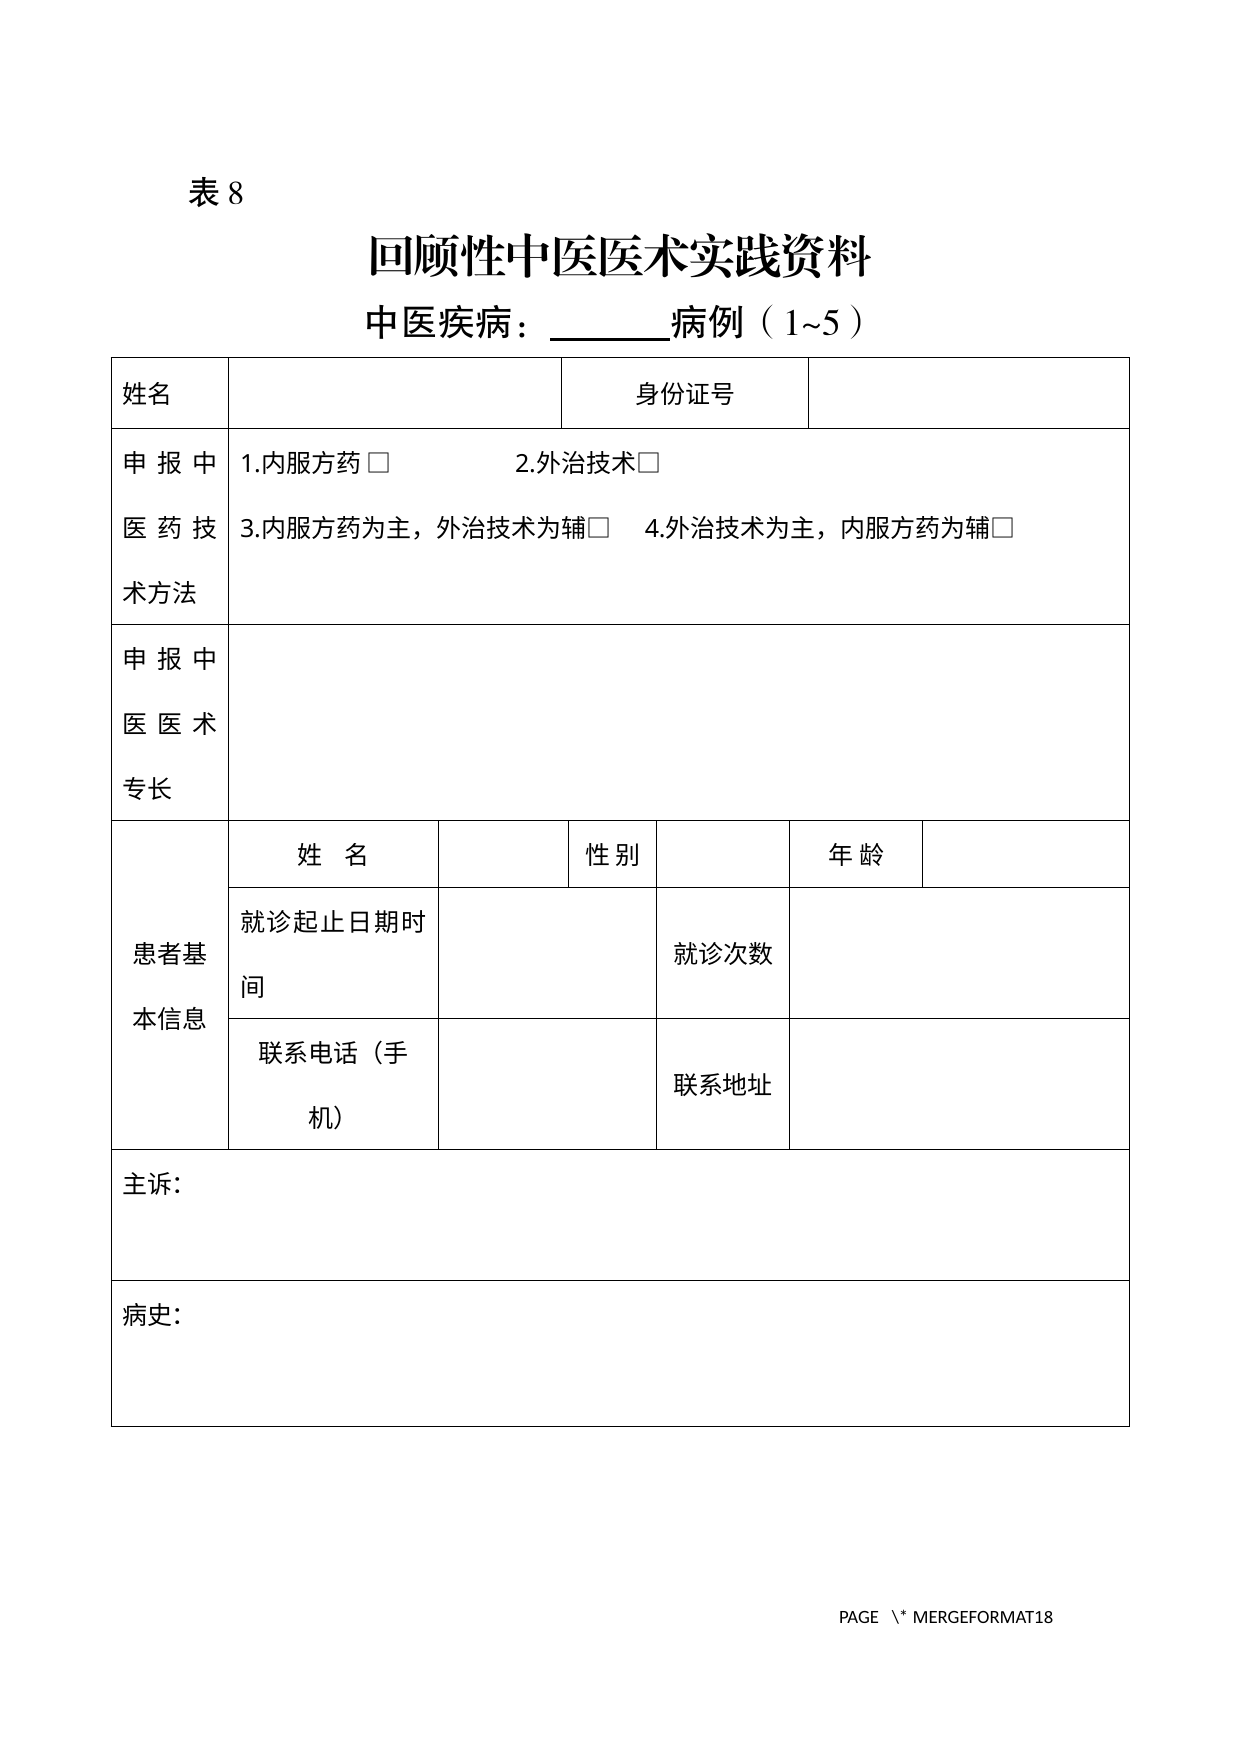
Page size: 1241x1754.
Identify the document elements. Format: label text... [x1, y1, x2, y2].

text 回顾性中医医术实践资料 [187, 227, 1053, 292]
table_header 姓名 [112, 358, 228, 428]
table_cell [790, 888, 1129, 1018]
table_cell [439, 1019, 656, 1149]
table_cell 性 别 [569, 821, 656, 887]
table_cell 申报中医医术专长 [112, 625, 228, 820]
table_cell [790, 1019, 1129, 1149]
table_cell 联系电话（手机） [229, 1019, 438, 1149]
table_cell 就诊起止日期时间 [229, 888, 438, 1018]
table_cell 姓 名 [229, 821, 438, 887]
table_cell 申报中医药技术方法 [112, 429, 228, 624]
table_cell 病史： [112, 1281, 1129, 1426]
table_cell [229, 625, 1129, 820]
table_cell 1.内服方药 □ 2.外治技术□ 3.内服方药为主，外治技术为辅□ 4.外治技术为主，内服方药为辅□ [229, 429, 1129, 624]
table_cell [657, 821, 789, 887]
table_cell [439, 888, 656, 1018]
table_cell [439, 821, 568, 887]
table_header 身份证号 [562, 358, 808, 428]
table_cell [923, 821, 1129, 887]
text 表8 [187, 162, 1053, 227]
table_cell 年 龄 [790, 821, 922, 887]
table_header [229, 358, 561, 428]
table_cell 就诊次数 [657, 888, 789, 1018]
table_cell 联系地址 [657, 1019, 789, 1149]
table_header [809, 358, 1129, 428]
text 中医疾病： 病例（1~5） [187, 292, 1053, 357]
table_cell 患者基本信息 [112, 821, 228, 1149]
table_cell 主诉： [112, 1150, 1129, 1280]
